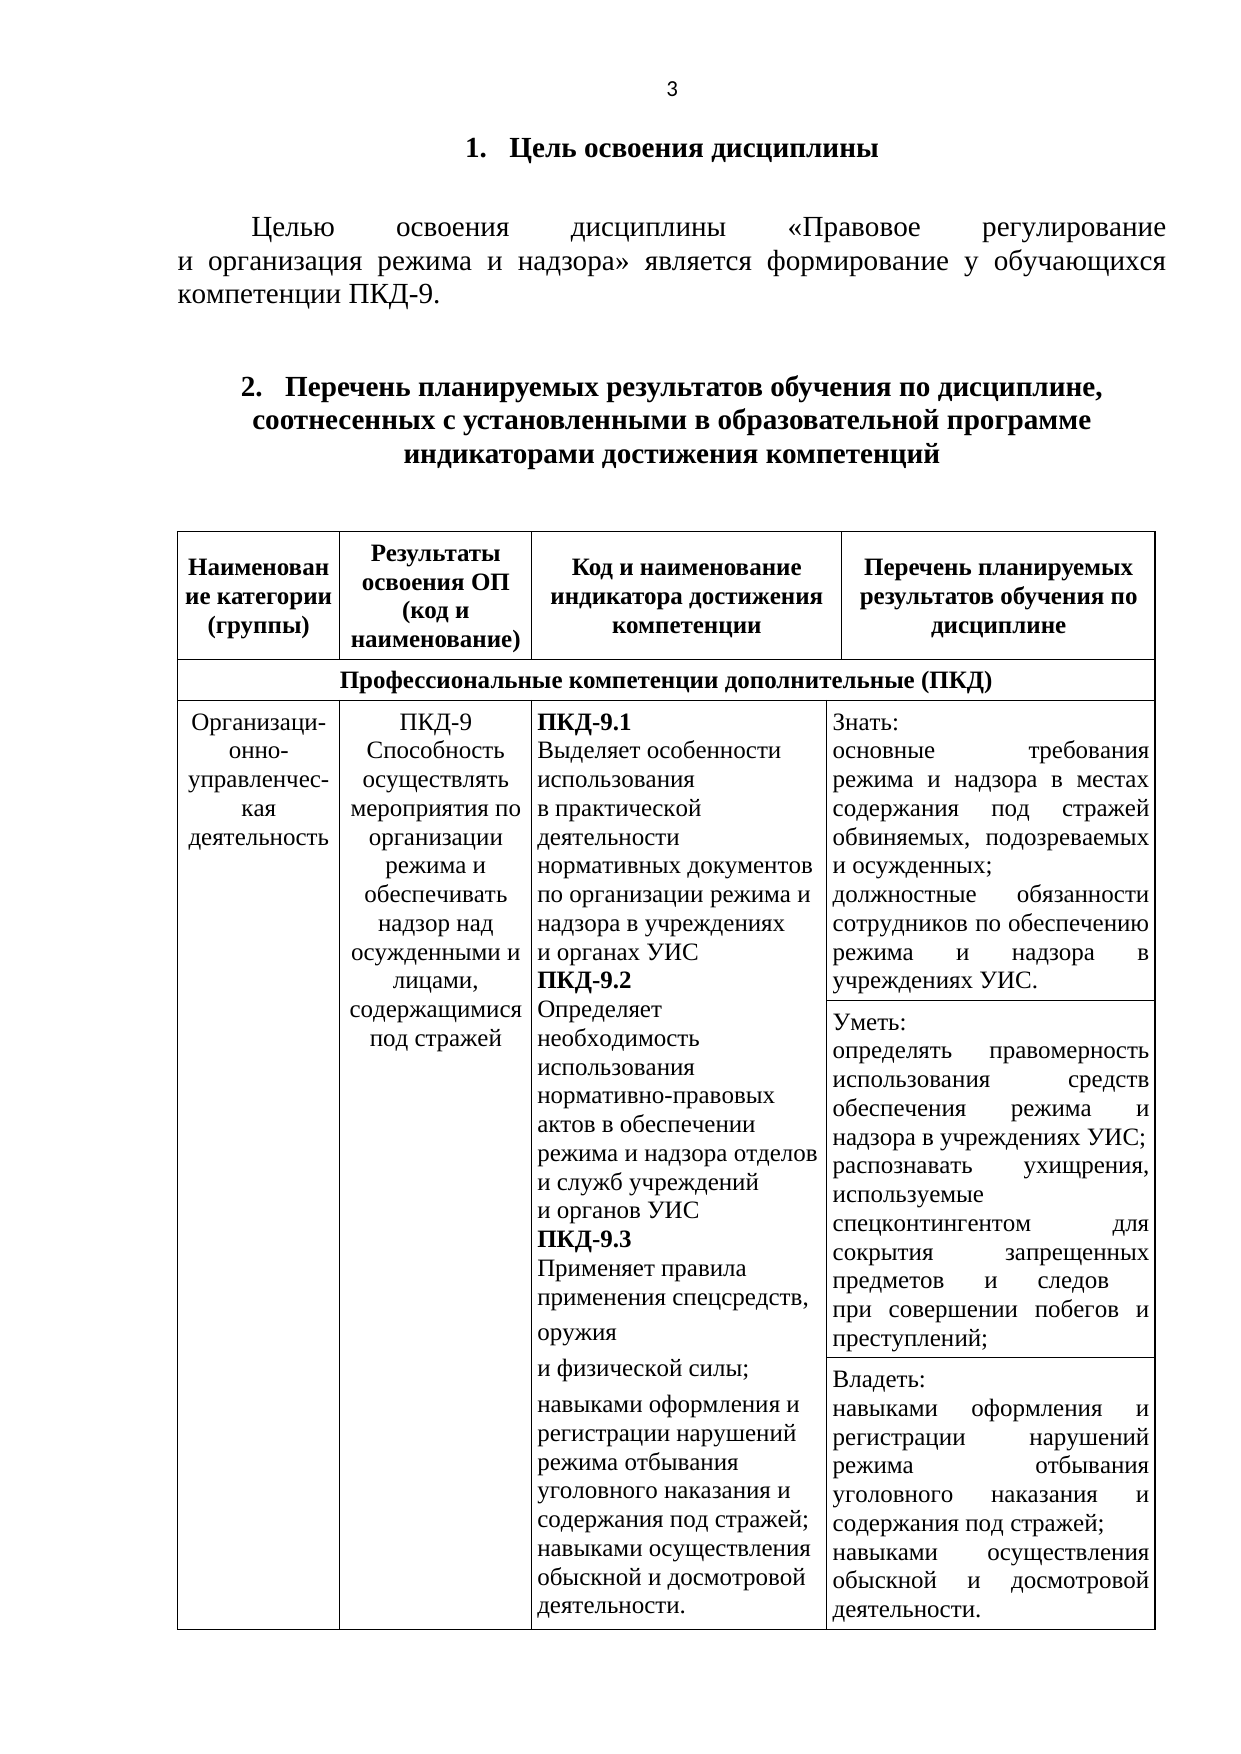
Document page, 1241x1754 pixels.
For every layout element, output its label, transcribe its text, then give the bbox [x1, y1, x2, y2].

table_header Наименование категории (группы) [178, 532, 339, 658]
text Целью освоения дисциплины «Правовое регулирование и организация режима и надзора» является формирование у обучающихся компетенции ПКД-9. [177, 209, 1166, 310]
table_cell Владеть: навыками оформления и регистрации нарушений режима отбывания уголовного наказания и содержания под стражей; навыками осуществления обыскной и досмотровой деятельности. [827, 1358, 1154, 1628]
table_header Код и наименование индикатора достижения компетенции [532, 532, 841, 658]
list Цель освоения дисциплины [177, 130, 1166, 163]
table_cell Знать: основные требования режима и надзора в местах содержания под стражей обвиняемых, подозреваемых и осужденных; должностные обязанности сотрудников по обеспечению режима и надзора в учреждениях УИС. [827, 701, 1154, 1000]
table_cell Профессиональные компетенции дополнительные (ПКД) [178, 660, 1154, 700]
list Перечень планируемых результатов обучения по дисциплине, соотнесенных с установленными в образовательной программе индикаторами достижения компетенций [177, 369, 1166, 469]
table_cell ПКД-9.1 Выделяет особенности использования в практической деятельности нормативных документов по организации режима и надзора в учреждениях и органах УИС ПКД-9.2 Определяет необходимость использования нормативно-правовых актов в обеспечении режима и надзора отделов и служб учреждений и органов УИС ПКД-9.3 Применяет правила применения спецсредств, оружия и физической силы; навыками оформления и регистрации нарушений режима отбывания уголовного наказания и содержания под стражей; навыками осуществления обыскной и досмотровой деятельности. [532, 701, 826, 1628]
table_cell Уметь: определять правомерность использования средств обеспечения режима и надзора в учреждениях УИС; распознавать ухищрения, используемые спецконтингентом для сокрытия запрещенных предметов и следов при совершении побегов и преступлений; [827, 1001, 1154, 1357]
table_header Перечень планируемых результатов обучения по дисциплине [842, 532, 1154, 658]
table_header Результаты освоения ОП (код и наименование) [340, 532, 531, 658]
table_cell ПКД-9 Способность осуществлять мероприятия по организации режима и обеспечивать надзор над осужденными и лицами, содержащимися под стражей [340, 701, 531, 1628]
table_cell Организаци-онно-управленчес-кая деятельность [178, 701, 339, 1628]
